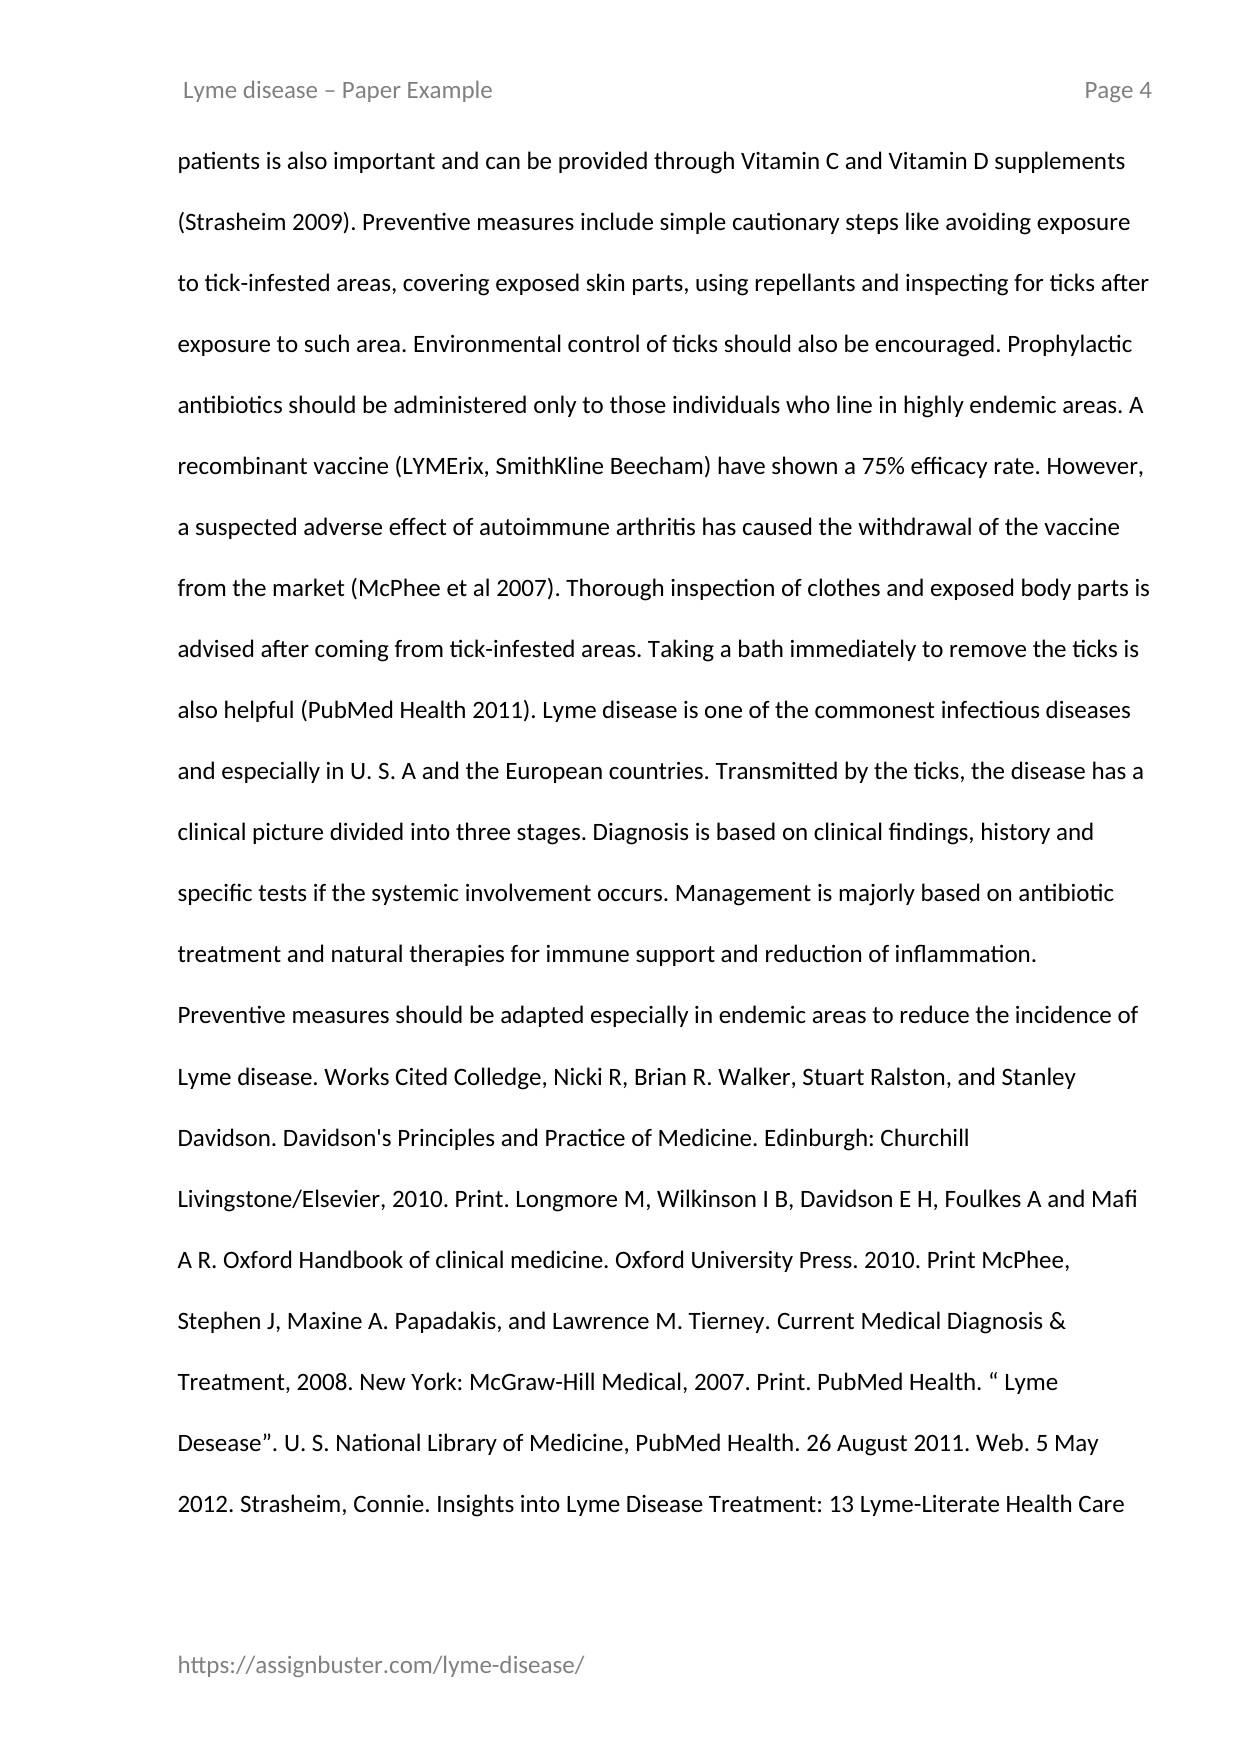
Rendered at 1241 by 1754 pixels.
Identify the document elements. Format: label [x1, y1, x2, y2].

text [177, 145, 1152, 1518]
